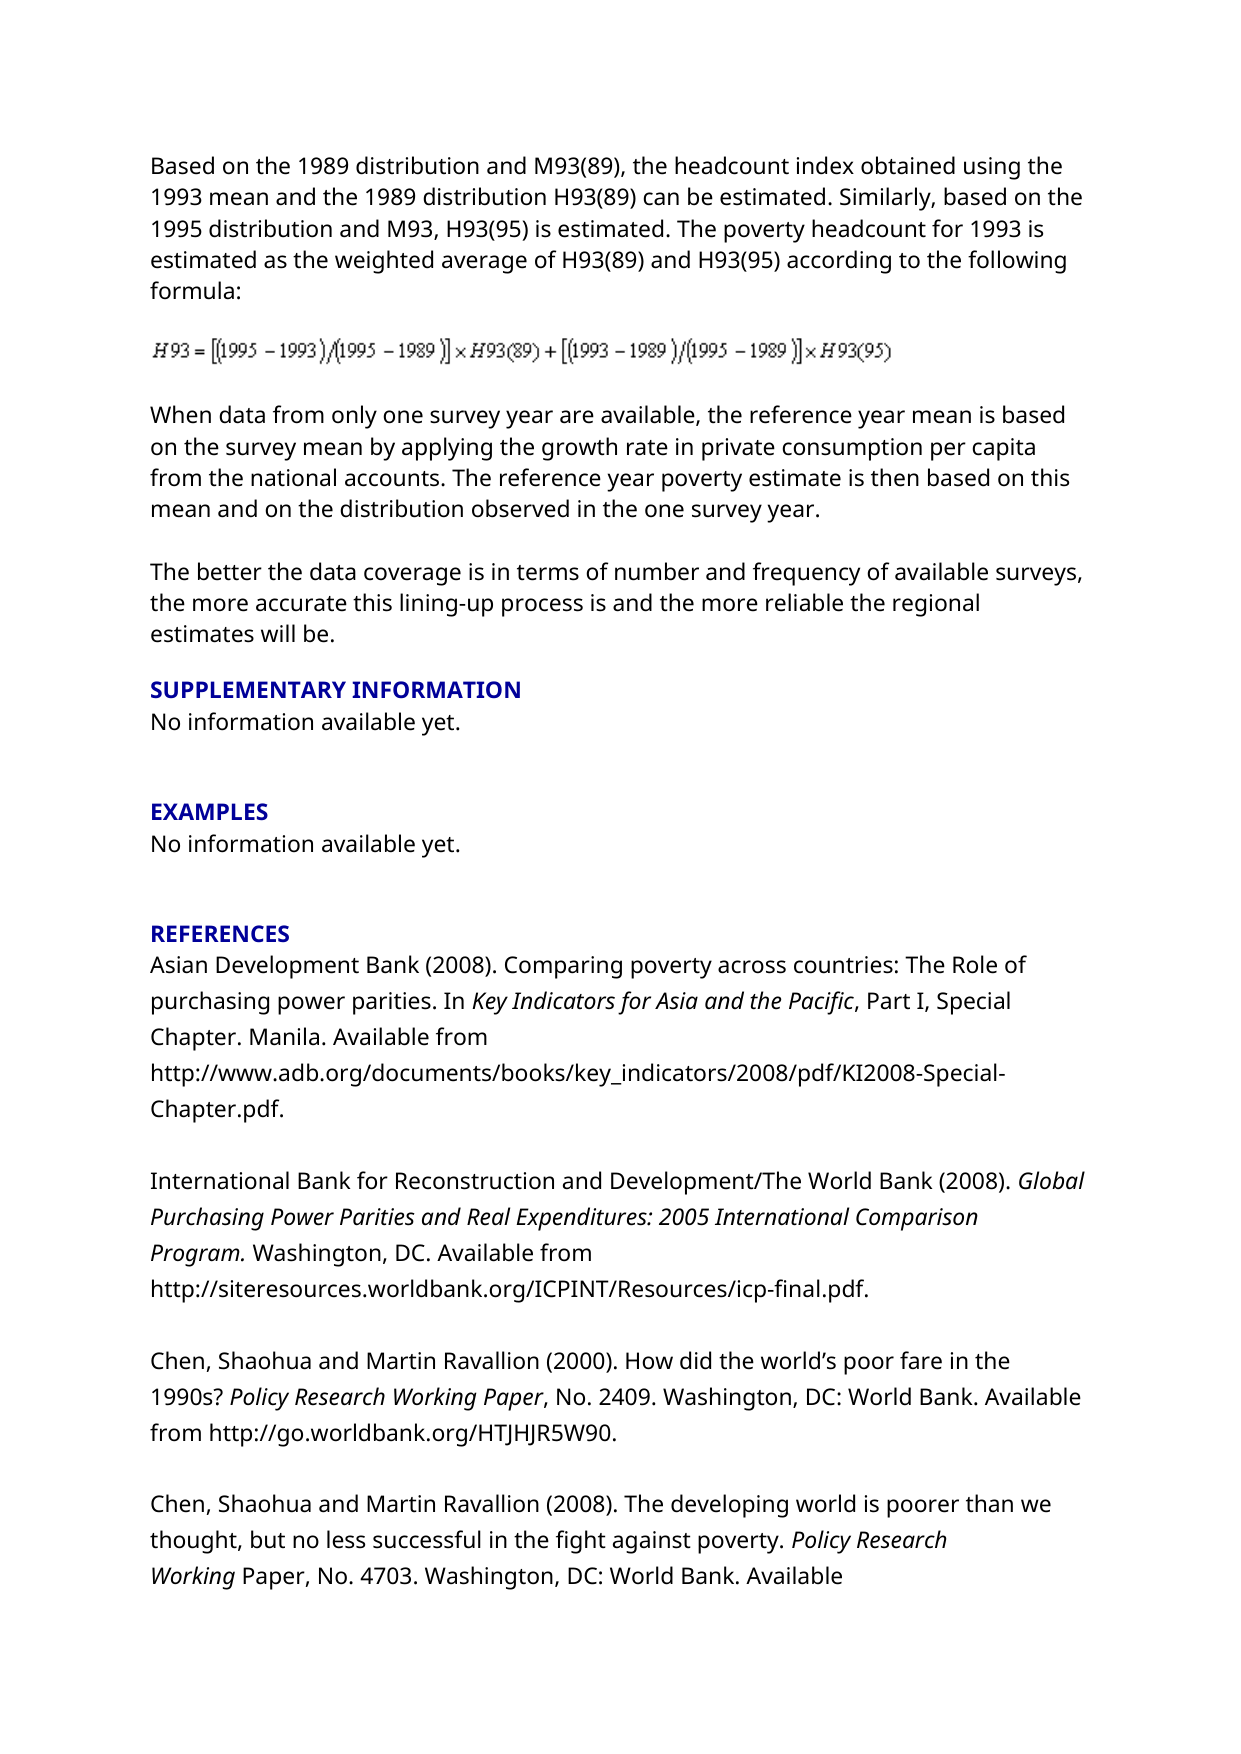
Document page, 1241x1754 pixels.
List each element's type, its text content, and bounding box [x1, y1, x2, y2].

text EXAMPLES [150, 796, 1090, 827]
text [150, 150, 1090, 649]
text No information available yet. [150, 827, 1090, 918]
picture [150, 337, 897, 369]
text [150, 949, 1090, 1591]
text No information available yet. [150, 706, 1090, 796]
text SUPPLEMENTARY INFORMATION [150, 674, 1090, 706]
text REFERENCES [150, 918, 1090, 949]
